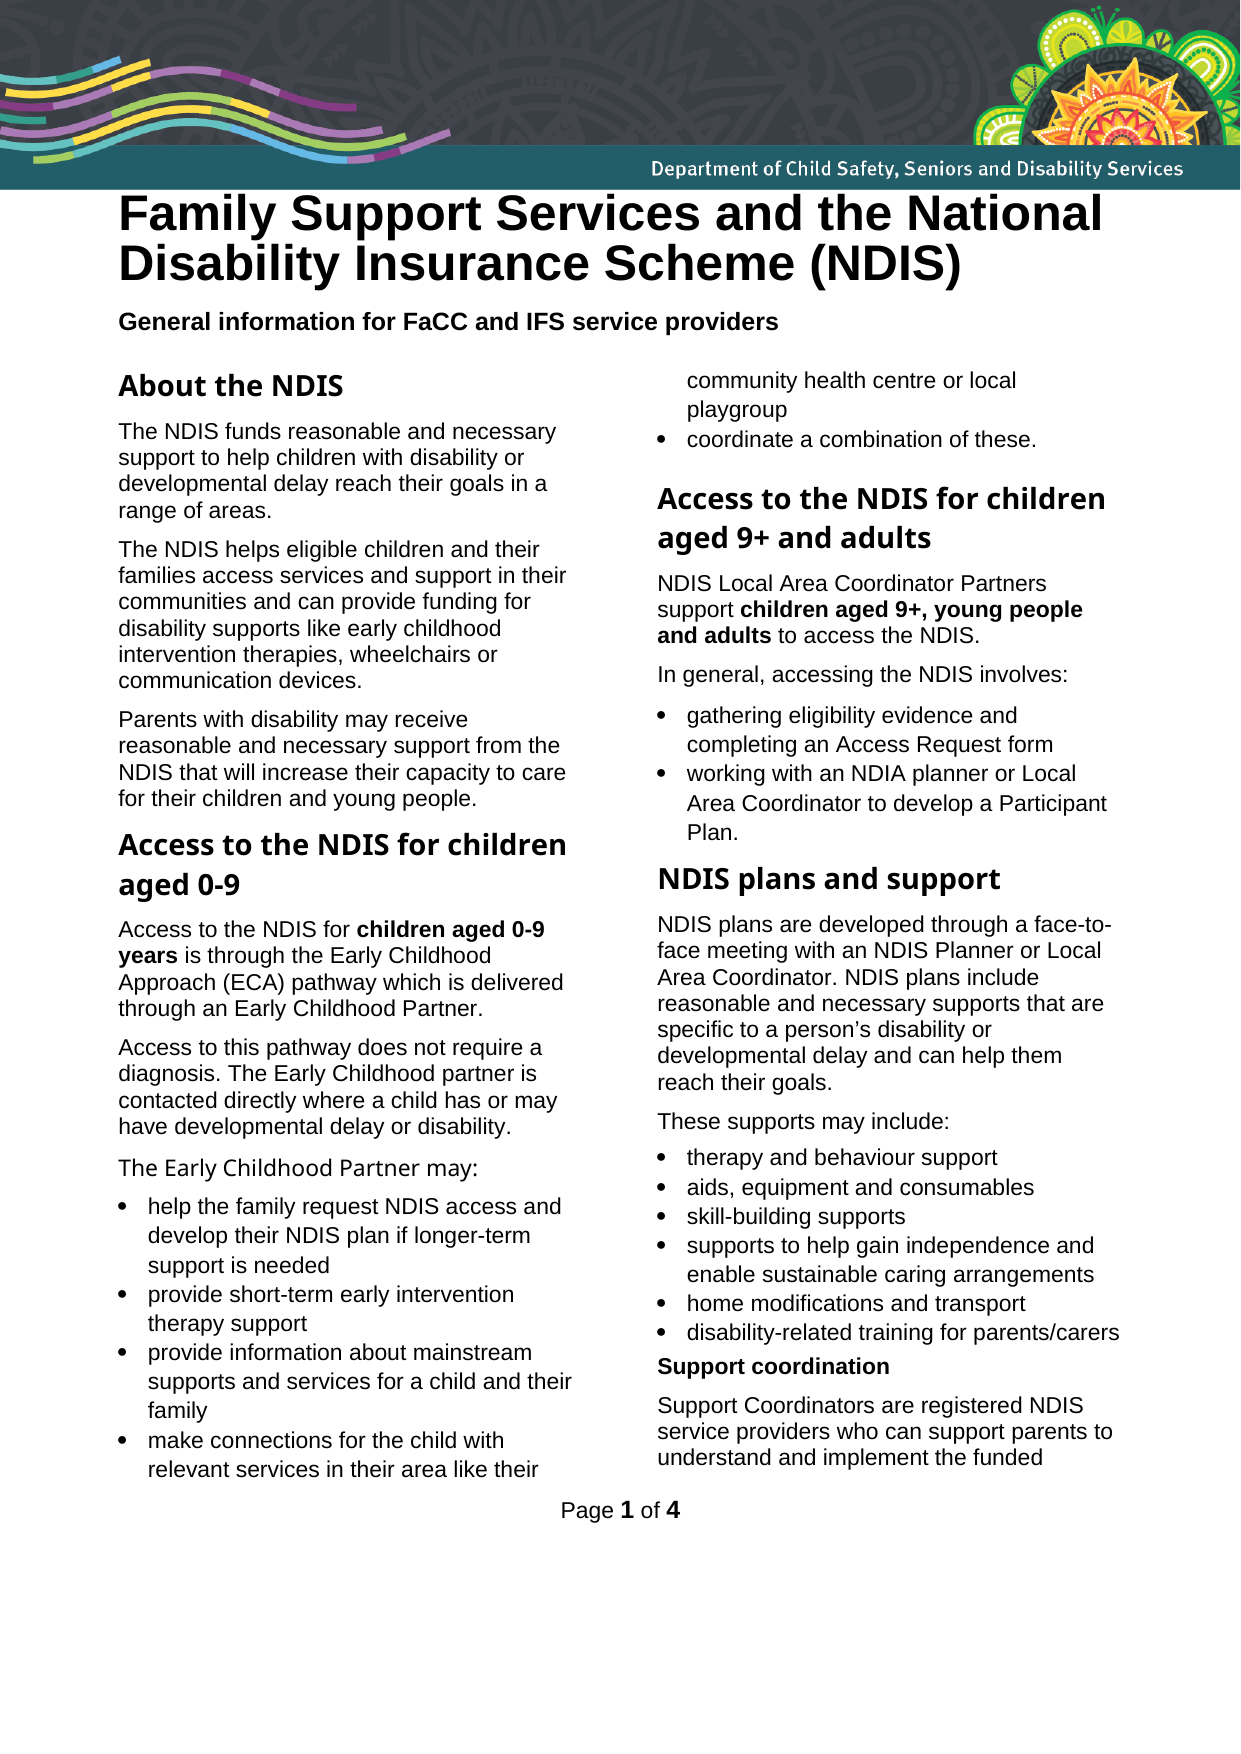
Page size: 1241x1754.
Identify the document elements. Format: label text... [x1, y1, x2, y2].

subtitle Access to the NDIS for children aged 9+ and adults [657, 478, 1122, 557]
list supports to help gain independence and enable sustainable caring arrangements [657, 1230, 1122, 1288]
list therapy and behaviour support [657, 1142, 1122, 1172]
list help the family request NDIS access and develop their NDIS plan if longer-term support is needed [118, 1191, 583, 1279]
text These supports may include: [657, 1108, 1122, 1134]
text Access to this pathway does not require a diagnosis. The Early Childhood partner is contacted directly where a child has or may have developmental delay or disability. [118, 1034, 583, 1139]
text The NDIS funds reasonable and necessary support to help children with disability or developmental delay reach their goals in a range of areas. [118, 418, 583, 523]
text Parents with disability may receive reasonable and necessary support from the NDIS that will increase their capacity to care for their children and young people. [118, 706, 583, 812]
list provide short-term early intervention therapy support [118, 1279, 583, 1337]
list make connections for the child with relevant services in their area like their community health centre or local playgroup [118, 1425, 583, 1483]
text The Early Childhood Partner may: [118, 1152, 583, 1183]
list disability-related training for parents/carers [657, 1317, 1122, 1347]
text In general, accessing the NDIS involves: [657, 661, 1122, 688]
list working with an NDIA planner or Local Area Coordinator to develop a Participant Plan. [657, 758, 1122, 846]
list provide information about mainstream supports and services for a child and their family [118, 1337, 583, 1425]
subtitle Access to the NDIS for children aged 0-9 [118, 824, 583, 903]
list coordinate a combination of these. [657, 424, 1122, 453]
subtitle NDIS plans and support [657, 858, 1122, 898]
subtitle Support coordination [657, 1353, 1122, 1379]
text Access to the NDIS for children aged 0-9 years is through the Early Childhood Approach (ECA) pathway which is delivered through an Early Childhood Partner. [118, 916, 583, 1021]
subtitle Family Support Services and the National Disability Insurance Scheme (NDIS) General information for FaCC and IFS service providers [118, 190, 1122, 340]
list skill-building supports [657, 1201, 1122, 1230]
list aids, equipment and consumables [657, 1172, 1122, 1201]
text NDIS Local Area Coordinator Partners support children aged 9+, young people and adults to access the NDIS. [657, 570, 1122, 649]
list gathering eligibility evidence and completing an Access Request form [657, 700, 1122, 758]
text The NDIS helps eligible children and their families access services and support in their communities and can provide funding for disability supports like early childhood intervention therapies, wheelchairs or communication devices. [118, 536, 583, 694]
list make connections for the child with relevant services in their area like their community health centre or local playgroup [657, 365, 1122, 424]
picture [0, 0, 1241, 203]
text NDIS plans are developed through a face-to-face meeting with an NDIS Planner or Local Area Coordinator. NDIS plans include reasonable and necessary supports that are specific to a person’s disability or developmental delay and can help them reach their goals. [657, 911, 1122, 1095]
subtitle About the NDIS [118, 365, 583, 405]
list home modifications and transport [657, 1288, 1122, 1317]
